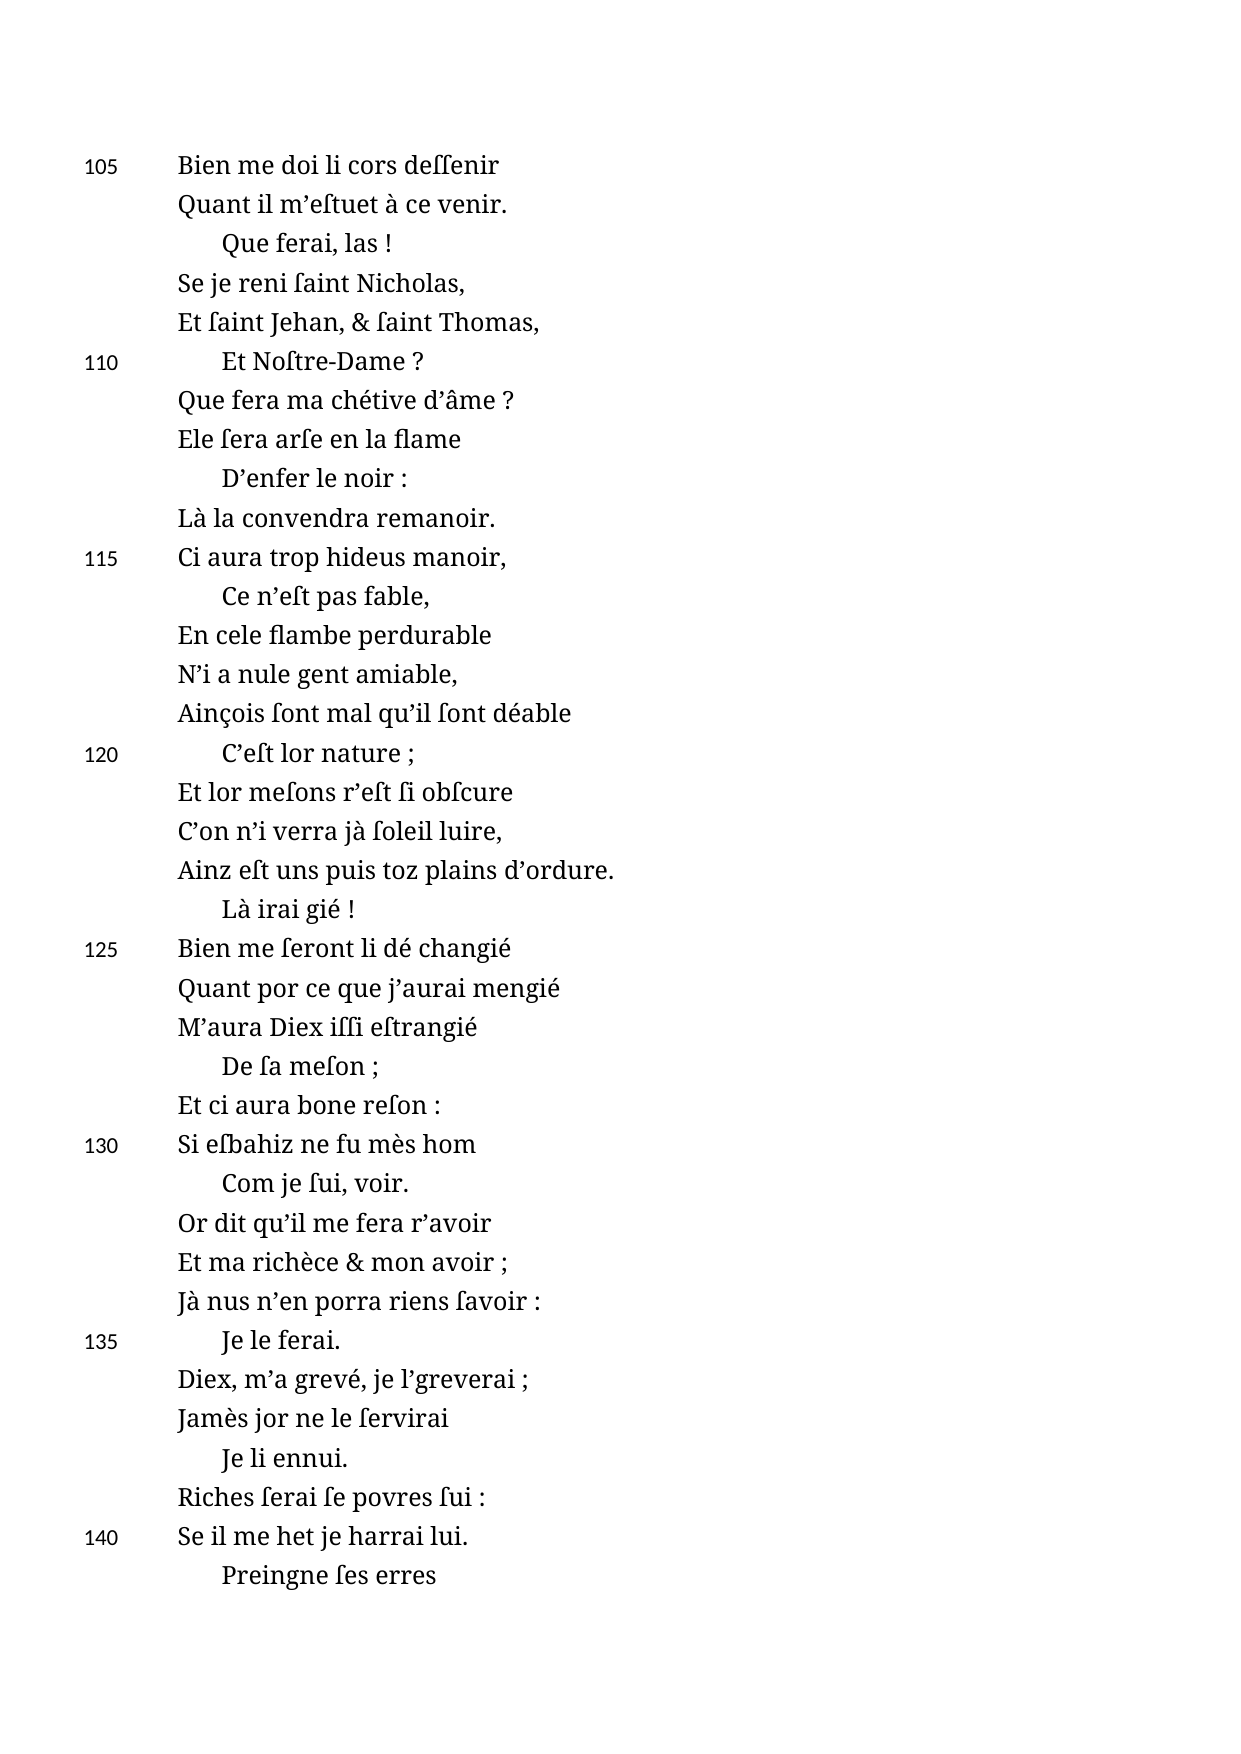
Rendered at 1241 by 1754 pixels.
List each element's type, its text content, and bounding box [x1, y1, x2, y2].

text Jamès jor ne le ſervirai [148, 1401, 1092, 1435]
text Que ferai, las ! [148, 226, 1092, 260]
text D’enfer le noir : [148, 461, 1092, 495]
text Ce n’eſt pas fable, [148, 578, 1092, 613]
text Et lor meſons r’eſt ſi obſcure [148, 774, 1092, 808]
text Preingne ſes erres [148, 1558, 1092, 1592]
text Riches ſerai ſe povres ſui : [148, 1479, 1092, 1513]
text C’eſt lor nature ; [148, 735, 1092, 769]
text Se il me het je harrai lui. [148, 1518, 1092, 1553]
text Et Noſtre-Dame ? [148, 343, 1092, 378]
text N’i a nule gent amiable, [148, 657, 1092, 691]
text De ſa meſon ; [148, 1048, 1092, 1083]
text Et ci aura bone reſon : [148, 1088, 1092, 1122]
text Ci aura trop hideus manoir, [148, 539, 1092, 573]
text Et ma richèce & mon avoir ; [148, 1244, 1092, 1278]
text Bien me ſeront li dé changié [148, 931, 1092, 965]
text Com je ſui, voir. [148, 1166, 1092, 1200]
text Je li ennui. [148, 1440, 1092, 1474]
text M’aura Diex iſſi eſtrangié [148, 1009, 1092, 1043]
text Quant il m’eſtuet à ce venir. [148, 187, 1092, 221]
text Là irai gié ! [148, 892, 1092, 926]
text C’on n’i verra jà ſoleil luire, [148, 813, 1092, 848]
text En cele flambe perdurable [148, 618, 1092, 652]
text Ainçois ſont mal qu’il ſont déable [148, 696, 1092, 730]
text Que fera ma chétive d’âme ? [148, 383, 1092, 417]
text Là la convendra remanoir. [148, 500, 1092, 534]
text Or dit qu’il me fera r’avoir [148, 1205, 1092, 1239]
text Quant por ce que j’aurai mengié [148, 970, 1092, 1004]
text Ainz eſt uns puis toz plains d’ordure. [148, 853, 1092, 887]
text Bien me doi li cors deſſenir [148, 148, 1092, 182]
text Se je reni ſaint Nicholas, [148, 265, 1092, 299]
text Ele ſera arſe en la flame [148, 422, 1092, 456]
text Diex, m’a grevé, je l’greverai ; [148, 1362, 1092, 1396]
text Si eſbahiz ne fu mès hom [148, 1127, 1092, 1161]
text Et ſaint Jehan, & ſaint Thomas, [148, 304, 1092, 338]
text Je le ferai. [148, 1323, 1092, 1357]
text Jà nus n’en porra riens ſavoir : [148, 1283, 1092, 1318]
